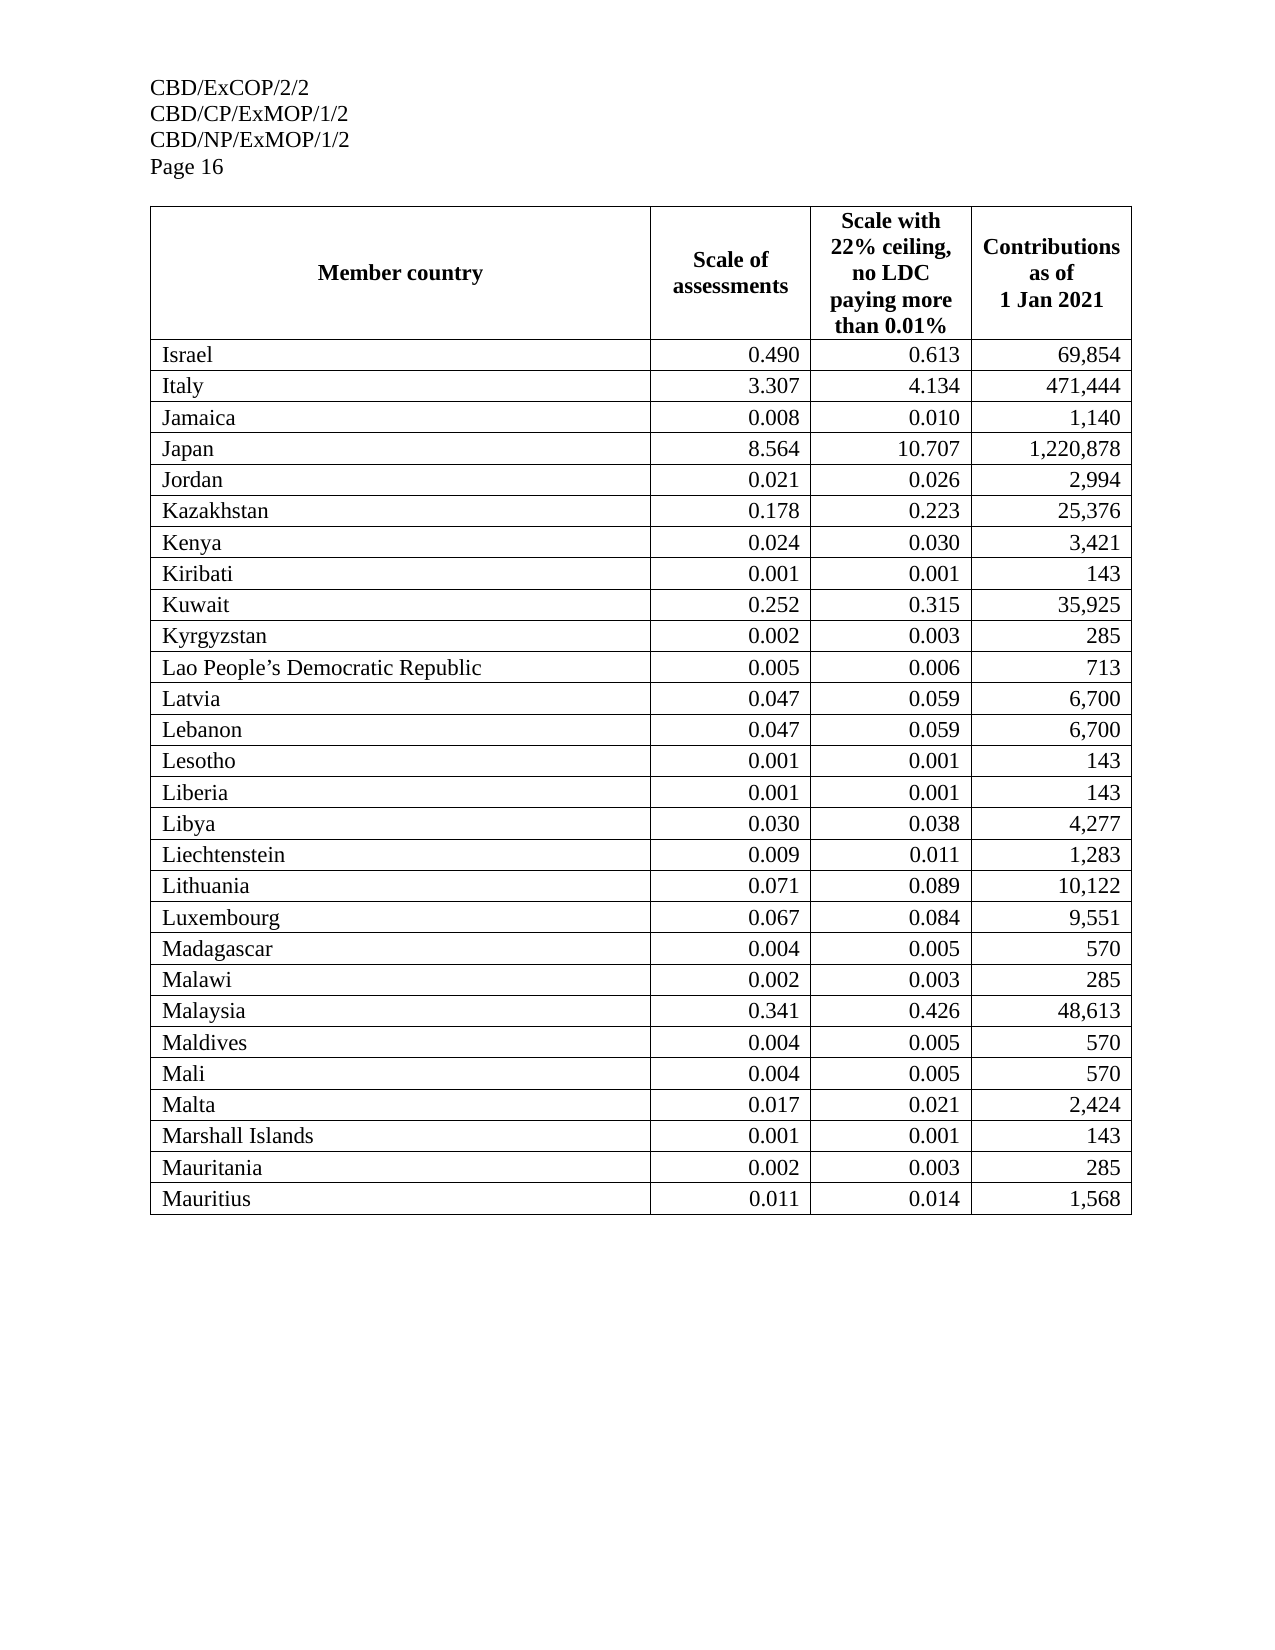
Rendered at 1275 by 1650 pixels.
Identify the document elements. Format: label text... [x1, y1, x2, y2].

table_cell 0.071 [651, 871, 810, 901]
table_cell 3.307 [651, 371, 810, 401]
table_cell Malta [151, 1090, 650, 1120]
table_cell 0.008 [651, 402, 810, 432]
table_cell 143 [972, 777, 1131, 807]
table_cell 0.047 [651, 683, 810, 713]
table_cell Luxembourg [151, 902, 650, 932]
table_cell Malaysia [151, 996, 650, 1026]
table_cell 0.089 [811, 871, 971, 901]
table_cell 0.315 [811, 590, 971, 620]
table_cell Mauritania [151, 1152, 650, 1182]
table_cell 570 [972, 933, 1131, 963]
table_cell 0.006 [811, 652, 971, 682]
table_cell 0.005 [811, 1058, 971, 1088]
table_cell 0.026 [811, 465, 971, 495]
table_cell Jamaica [151, 402, 650, 432]
table_cell 0.030 [651, 808, 810, 838]
table_cell 9,551 [972, 902, 1131, 932]
table_cell Latvia [151, 683, 650, 713]
table_cell 570 [972, 1058, 1131, 1088]
table_cell Mali [151, 1058, 650, 1088]
table_cell Italy [151, 371, 650, 401]
table_cell 6,700 [972, 715, 1131, 745]
table_cell 0.004 [651, 1027, 810, 1057]
table_cell 285 [972, 621, 1131, 651]
table_cell 0.084 [811, 902, 971, 932]
table_cell 143 [972, 746, 1131, 776]
table_cell 10.707 [811, 433, 971, 463]
table_cell 0.017 [651, 1090, 810, 1120]
table_cell 0.001 [651, 558, 810, 588]
table_cell 0.010 [811, 402, 971, 432]
table_cell 8.564 [651, 433, 810, 463]
table_cell 0.059 [811, 683, 971, 713]
table_cell 3,421 [972, 527, 1131, 557]
table_cell 35,925 [972, 590, 1131, 620]
table_cell 0.059 [811, 715, 971, 745]
table_cell 2,994 [972, 465, 1131, 495]
table_cell Kuwait [151, 590, 650, 620]
table_cell 0.001 [811, 746, 971, 776]
table_cell Lebanon [151, 715, 650, 745]
table_cell 0.178 [651, 496, 810, 526]
table_cell Israel [151, 340, 650, 370]
table_cell 0.003 [811, 1152, 971, 1182]
table_cell 713 [972, 652, 1131, 682]
table_cell 0.005 [651, 652, 810, 682]
table_cell Maldives [151, 1027, 650, 1057]
table_cell 0.001 [811, 1121, 971, 1151]
table_cell 1,568 [972, 1183, 1131, 1213]
table_cell Libya [151, 808, 650, 838]
table_cell 0.005 [811, 933, 971, 963]
table_cell 6,700 [972, 683, 1131, 713]
table_cell Lithuania [151, 871, 650, 901]
table_cell 25,376 [972, 496, 1131, 526]
table_header Scale with 22% ceiling, no LDC paying more than 0.01% [811, 207, 971, 338]
table_header Contributions as of 1 Jan 2021 [972, 207, 1131, 338]
table_cell 0.004 [651, 1058, 810, 1088]
table_cell 0.047 [651, 715, 810, 745]
table_cell 0.001 [651, 777, 810, 807]
table_cell 1,140 [972, 402, 1131, 432]
table_cell 143 [972, 558, 1131, 588]
table_cell 0.009 [651, 840, 810, 870]
table_cell 0.001 [811, 777, 971, 807]
table_cell 0.002 [651, 1152, 810, 1182]
table_cell 48,613 [972, 996, 1131, 1026]
table_cell 0.002 [651, 621, 810, 651]
table_cell 0.011 [651, 1183, 810, 1213]
table_cell 0.613 [811, 340, 971, 370]
table_cell 1,220,878 [972, 433, 1131, 463]
table_cell 0.426 [811, 996, 971, 1026]
table_header Scale of assessments [651, 207, 810, 338]
table_cell 4,277 [972, 808, 1131, 838]
table_cell 0.067 [651, 902, 810, 932]
table_cell Kenya [151, 527, 650, 557]
table_cell 0.004 [651, 933, 810, 963]
table_cell Marshall Islands [151, 1121, 650, 1151]
table_header Member country [151, 207, 650, 338]
table_cell Lesotho [151, 746, 650, 776]
table_cell Madagascar [151, 933, 650, 963]
table_cell 0.021 [811, 1090, 971, 1120]
table_cell Lao People’s Democratic Republic [151, 652, 650, 682]
table_cell 0.024 [651, 527, 810, 557]
table_cell 1,283 [972, 840, 1131, 870]
table_cell 4.134 [811, 371, 971, 401]
table_cell 143 [972, 1121, 1131, 1151]
table_cell Kazakhstan [151, 496, 650, 526]
table_cell 471,444 [972, 371, 1131, 401]
table_cell Liechtenstein [151, 840, 650, 870]
table_cell 285 [972, 965, 1131, 995]
table_cell 0.038 [811, 808, 971, 838]
table_cell 0.001 [651, 746, 810, 776]
table_cell 0.223 [811, 496, 971, 526]
table_cell 0.341 [651, 996, 810, 1026]
table_cell 2,424 [972, 1090, 1131, 1120]
table_cell 0.490 [651, 340, 810, 370]
table_cell 10,122 [972, 871, 1131, 901]
table_cell 0.003 [811, 965, 971, 995]
table_cell 0.011 [811, 840, 971, 870]
table_cell 0.252 [651, 590, 810, 620]
table_cell 0.005 [811, 1027, 971, 1057]
table_cell 0.001 [651, 1121, 810, 1151]
table_cell Mauritius [151, 1183, 650, 1213]
table_cell 285 [972, 1152, 1131, 1182]
table_cell Malawi [151, 965, 650, 995]
table_cell Kiribati [151, 558, 650, 588]
table_cell Kyrgyzstan [151, 621, 650, 651]
table_cell 0.002 [651, 965, 810, 995]
table_cell 0.014 [811, 1183, 971, 1213]
table_cell Jordan [151, 465, 650, 495]
table_cell Japan [151, 433, 650, 463]
table_cell 0.001 [811, 558, 971, 588]
table_cell Liberia [151, 777, 650, 807]
table_cell 69,854 [972, 340, 1131, 370]
table_cell 0.030 [811, 527, 971, 557]
table_cell 570 [972, 1027, 1131, 1057]
table_cell 0.021 [651, 465, 810, 495]
table_cell 0.003 [811, 621, 971, 651]
